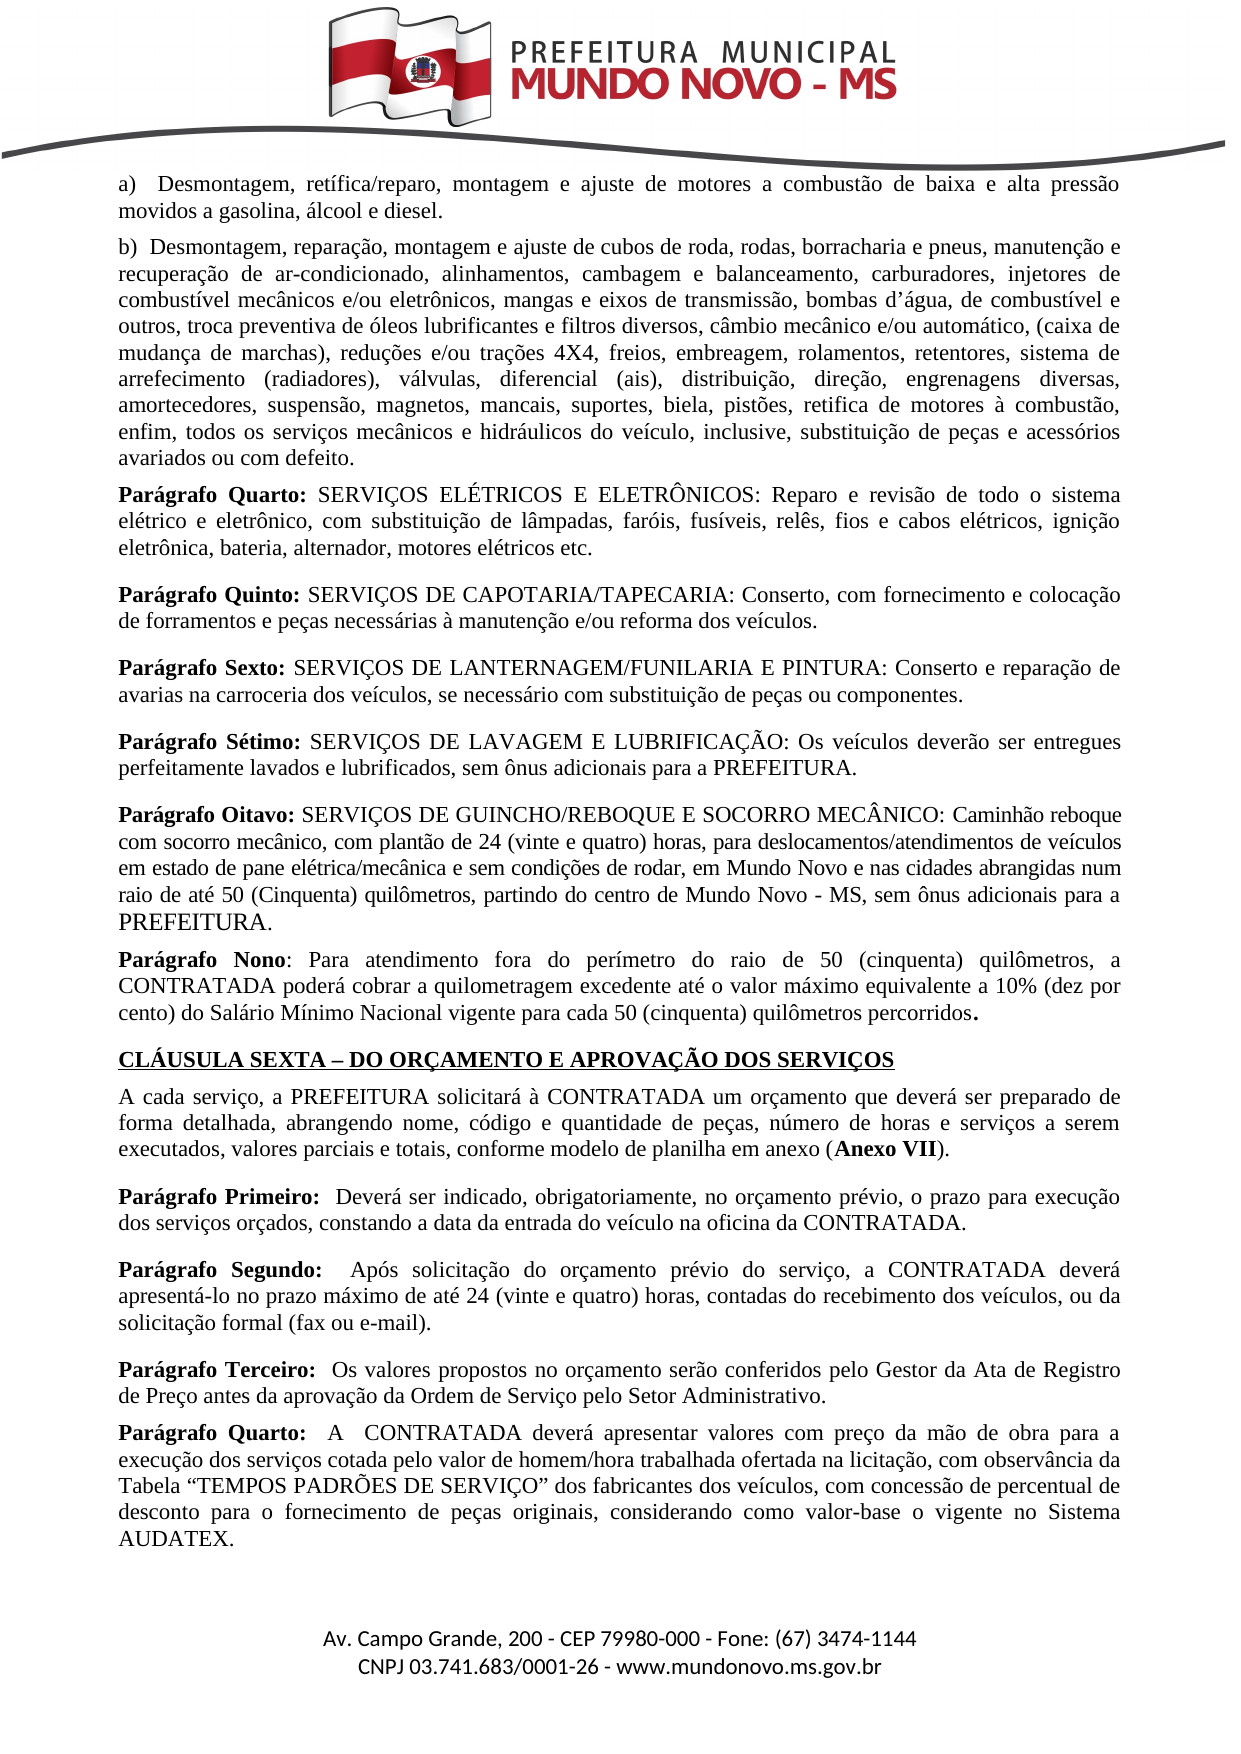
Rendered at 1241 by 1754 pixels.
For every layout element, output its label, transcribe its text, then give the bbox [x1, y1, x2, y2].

text A cada serviço, a PREFEITURA solicitará à CONTRATADA um orçamento que deverá ser preparado de forma detalhada, abrangendo nome, código e quantidade de peças, número de horas e serviços a serem executados, valores parciais e totais, conforme modelo de planilha em anexo (Anexo VII). [118, 1083, 1122, 1162]
subtitle CLÁUSULA SEXTA – DO ORÇAMENTO E APROVAÇÃO DOS SERVIÇOS [118, 1046, 1122, 1072]
text b) Desmontagem, reparação, montagem e ajuste de cubos de roda, rodas, borracharia e pneus, manutenção e recuperação de ar-condicionado, alinhamentos, cambagem e balanceamento, carburadores, injetores de combustível mecânicos e/ou eletrônicos, mangas e eixos de transmissão, bombas d’água, de combustível e outros, troca preventiva de óleos lubrificantes e filtros diversos, câmbio mecânico e/ou automático, (caixa de mudança de marchas), reduções e/ou trações 4X4, freios, embreagem, rolamentos, retentores, sistema de arrefecimento (radiadores), válvulas, diferencial (ais), distribuição, direção, engrenagens diversas, amortecedores, suspensão, magnetos, mancais, suportes, biela, pistões, retifica de motores à combustão, enfim, todos os serviços mecânicos e hidráulicos do veículo, inclusive, substituição de peças e acessórios avariados ou com defeito. [118, 233, 1122, 471]
text Parágrafo Oitavo: SERVIÇOS DE GUINCHO/REBOQUE E SOCORRO MECÂNICO: Caminhão reboque com socorro mecânico, com plantão de 24 (vinte e quatro) horas, para deslocamentos/atendimentos de veículos em estado de pane elétrica/mecânica e sem condições de rodar, em Mundo Novo e nas cidades abrangidas num raio de até 50 (Cinquenta) quilômetros, partindo do centro de Mundo Novo - MS, sem ônus adicionais para a PREFEITURA. [118, 802, 1122, 936]
text Parágrafo Quarto: A CONTRATADA deverá apresentar valores com preço da mão de obra para a execução dos serviços cotada pelo valor de homem/hora trabalhada ofertada na licitação, com observância da Tabela “TEMPOS PADRÕES DE SERVIÇO” dos fabricantes dos veículos, com concessão de percentual de desconto para o fornecimento de peças originais, considerando como valor-base o vigente no Sistema AUDATEX. [118, 1419, 1122, 1551]
text Parágrafo Sexto: SERVIÇOS DE LANTERNAGEM/FUNILARIA E PINTURA: Conserto e reparação de avarias na carroceria dos veículos, se necessário com substituição de peças ou componentes. [118, 654, 1122, 707]
text Parágrafo Nono: Para atendimento fora do perímetro do raio de 50 (cinquenta) quilômetros, a CONTRATADA poderá cobrar a quilometragem excedente até o valor máximo equivalente a 10% (dez por cento) do Salário Mínimo Nacional vigente para cada 50 (cinquenta) quilômetros percorridos. [118, 946, 1122, 1025]
text Parágrafo Segundo: Após solicitação do orçamento prévio do serviço, a CONTRATADA deverá apresentá-lo no prazo máximo de até 24 (vinte e quatro) horas, contadas do recebimento dos veículos, ou da solicitação formal (fax ou e-mail). [118, 1256, 1122, 1335]
text Parágrafo Primeiro: Deverá ser indicado, obrigatoriamente, no orçamento prévio, o prazo para execução dos serviços orçados, constando a data da entrada do veículo na oficina da CONTRATADA. [118, 1183, 1122, 1235]
picture [1, 7, 1225, 171]
text Parágrafo Sétimo: SERVIÇOS DE LAVAGEM E LUBRIFICAÇÃO: Os veículos deverão ser entregues perfeitamente lavados e lubrificados, sem ônus adicionais para a PREFEITURA. [118, 728, 1122, 781]
text Parágrafo Terceiro: Os valores propostos no orçamento serão conferidos pelo Gestor da Ata de Registro de Preço antes da aprovação da Ordem de Serviço pelo Setor Administrativo. [118, 1356, 1122, 1409]
text Parágrafo Quinto: SERVIÇOS DE CAPOTARIA/TAPECARIA: Conserto, com fornecimento e colocação de forramentos e peças necessárias à manutenção e/ou reforma dos veículos. [118, 581, 1122, 634]
text a) Desmontagem, retífica/reparo, montagem e ajuste de motores a combustão de baixa e alta pressão movidos a gasolina, álcool e diesel. [118, 102, 1122, 223]
text Parágrafo Quarto: SERVIÇOS ELÉTRICOS E ELETRÔNICOS: Reparo e revisão de todo o sistema elétrico e eletrônico, com substituição de lâmpadas, faróis, fusíveis, relês, fios e cabos elétricos, ignição eletrônica, bateria, alternador, motores elétricos etc. [118, 481, 1122, 560]
